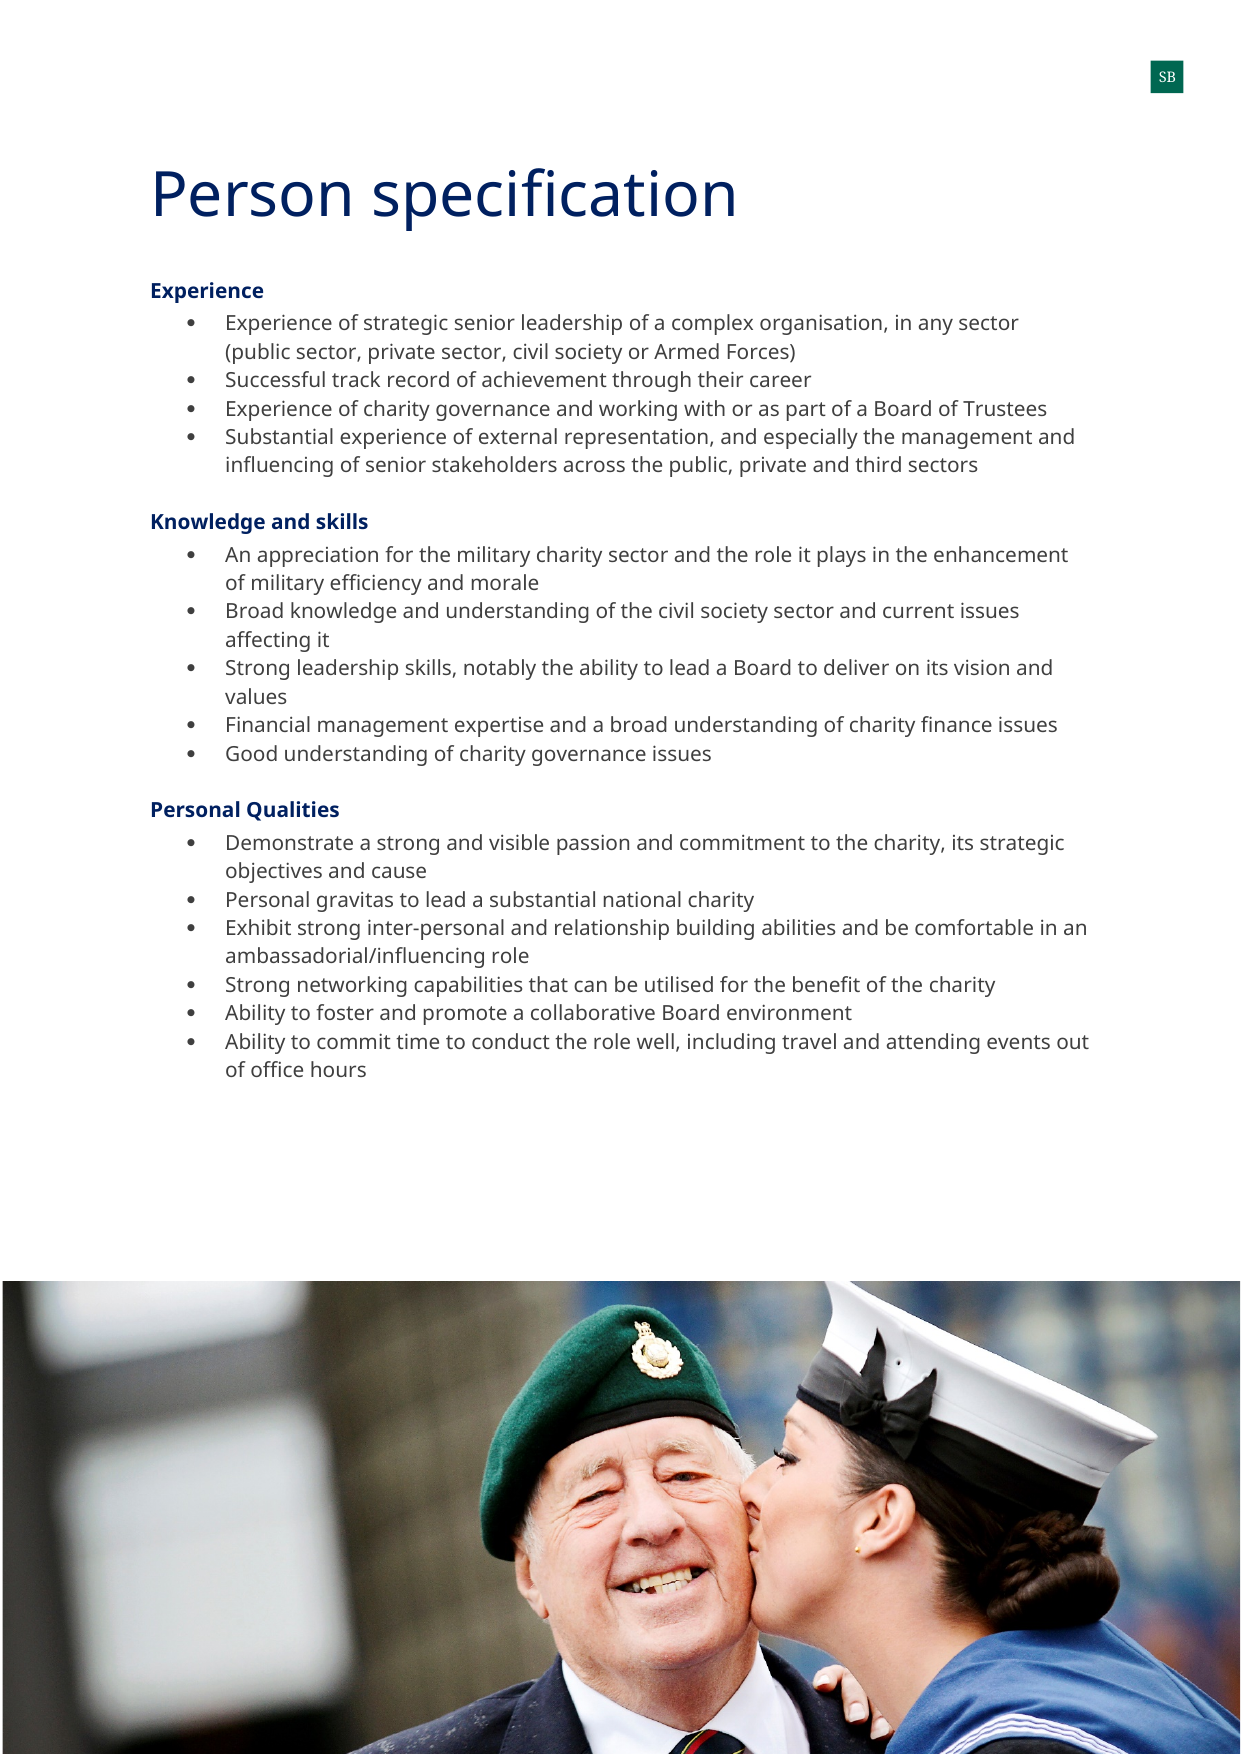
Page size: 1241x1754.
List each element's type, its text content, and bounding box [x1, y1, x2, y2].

list Strong networking capabilities that can be utilised for the benefit of the charity [187, 970, 1090, 998]
picture [2, 1281, 1241, 1754]
list Experience of charity governance and working with or as part of a Board of Trustees [187, 394, 1090, 422]
list Demonstrate a strong and visible passion and commitment to the charity, its strategic objectives and cause [187, 828, 1090, 885]
list Successful track record of achievement through their career [187, 365, 1090, 394]
text Personal Qualities [150, 795, 1090, 824]
list Broad knowledge and understanding of the civil society sector and current issues affecting it [187, 597, 1090, 653]
list Experience of strategic senior leadership of a complex organisation, in any sector (public sector, private sector, civil society or Armed Forces) [187, 308, 1090, 365]
list Substantial experience of external representation, and especially the management and influencing of senior stakeholders across the public, private and third sectors [187, 422, 1090, 479]
list An appreciation for the military charity sector and the role it plays in the enhancement of military efficiency and morale [187, 540, 1090, 597]
list Strong leadership skills, notably the ability to lead a Board to deliver on its vision and values [187, 653, 1090, 710]
list Financial management expertise and a broad understanding of charity finance issues [187, 710, 1090, 739]
list Ability to commit time to conduct the role well, including travel and attending events out of office hours [187, 1027, 1090, 1084]
text Experience [150, 276, 1090, 304]
list Exhibit strong inter-personal and relationship building abilities and be comfortable in an ambassadorial/influencing role [187, 913, 1090, 970]
list Ability to foster and promote a collaborative Board environment [187, 998, 1090, 1027]
subtitle Person specification [150, 150, 1090, 235]
list Good understanding of charity governance issues [187, 739, 1090, 767]
text Knowledge and skills [150, 507, 1090, 536]
list Personal gravitas to lead a substantial national charity [187, 885, 1090, 913]
